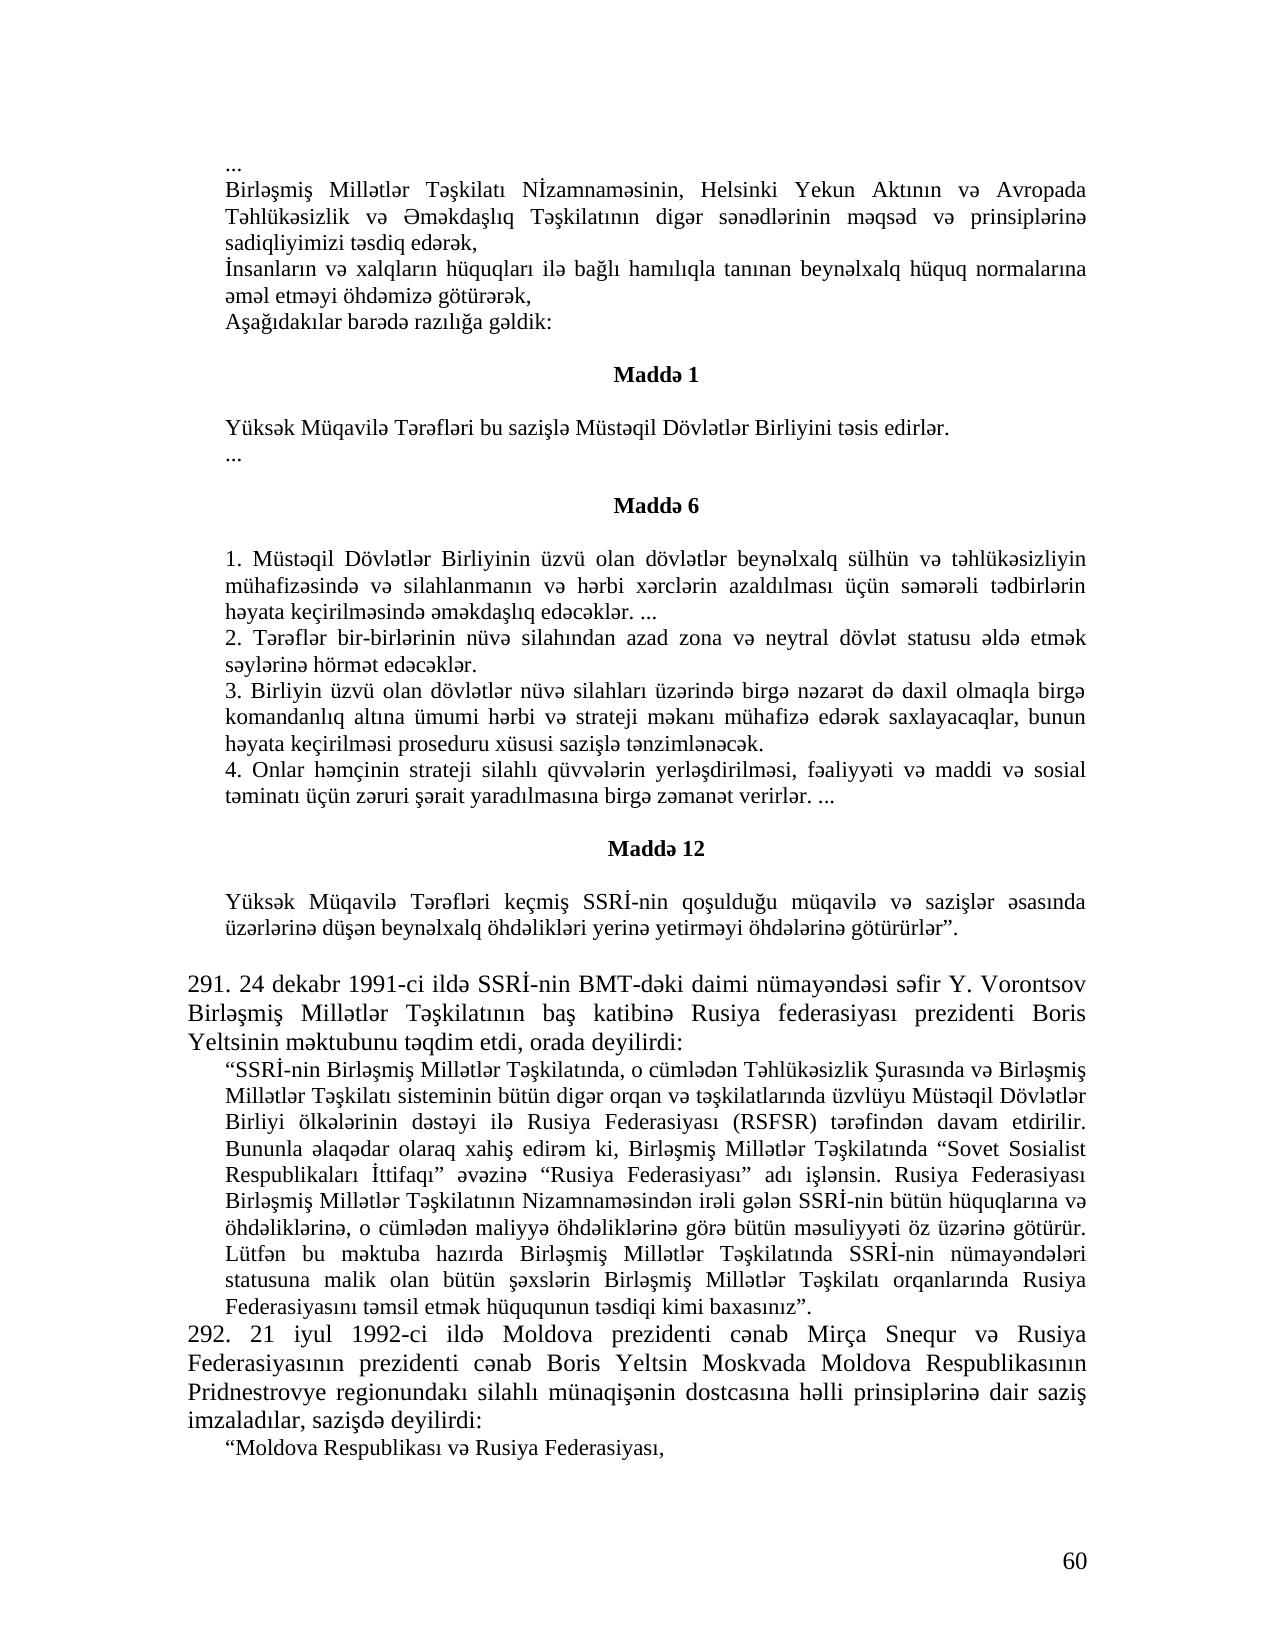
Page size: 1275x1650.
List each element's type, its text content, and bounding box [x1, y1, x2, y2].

text 292. 21 iyul 1992-ci ildə Moldova prezidenti cənab Mirça Snequr və Rusiya Federasiyasının prezidenti cənab Boris Yeltsin Moskvada Moldova Respublikasının Pridnestrovye regionundakı silahlı münaqişənin dostcasına həlli prinsiplərinə dair saziş imzaladılar, sazişdə deyilirdi: [187, 1319, 1087, 1434]
text Birləşmiş Millətlər Təşkilatı Nİzamnaməsinin, Helsinki Yekun Aktının və Avropada Təhlükəsizlik və Əməkdaşlıq Təşkilatının digər sənədlərinin məqsəd və prinsiplərinə sadiqliyimizi təsdiq edərək, [225, 176, 1087, 255]
text 291. 24 dekabr 1991-ci ildə SSRİ-nin BMT-dəki daimi nümayəndəsi səfir Y. Vorontsov Birləşmiş Millətlər Təşkilatının baş katibinə Rusiya federasiyası prezidenti Boris Yeltsinin məktubunu təqdim etdi, orada deyilirdi: [187, 969, 1087, 1056]
text Maddə 1 [225, 361, 1087, 387]
text 1. Müstəqil Dövlətlər Birliyinin üzvü olan dövlətlər beynəlxalq sülhün və təhlükəsizliyin mühafizəsində və silahlanmanın və hərbi xərclərin azaldılması üçün səmərəli tədbirlərin həyata keçirilməsində əməkdaşlıq edəcəklər. ... [225, 545, 1087, 624]
text ... [225, 150, 1087, 176]
text 3. Birliyin üzvü olan dövlətlər nüvə silahları üzərində birgə nəzarət də daxil olmaqla birgə komandanlıq altına ümumi hərbi və strateji məkanı mühafizə edərək saxlayacaqlar, bunun həyata keçirilməsi proseduru xüsusi sazişlə tənzimlənəcək. [225, 677, 1087, 756]
text Yüksək Müqavilə Tərəfləri bu sazişlə Müstəqil Dövlətlər Birliyini təsis edirlər. [225, 413, 1087, 440]
text ... [225, 440, 1087, 466]
text “SSRİ-nin Birləşmiş Millətlər Təşkilatında, o cümlədən Təhlükəsizlik Şurasında və Birləşmiş Millətlər Təşkilatı sisteminin bütün digər orqan və təşkilatlarında üzvlüyu Müstəqil Dövlətlər Birliyi ölkələrinin dəstəyi ilə Rusiya Federasiyası (RSFSR) tərəfindən davam etdirilir. Bununla əlaqədar olaraq xahiş edirəm ki, Birləşmiş Millətlər Təşkilatında “Sovet Sosialist Respublikaları İttifaqı” əvəzinə “Rusiya Federasiyası” adı işlənsin. Rusiya Federasiyası Birləşmiş Millətlər Təşkilatının Nizamnaməsindən irəli gələn SSRİ-nin bütün hüquqlarına və öhdəliklərinə, o cümlədən maliyyə öhdəliklərinə görə bütün məsuliyyəti öz üzərinə götürür. Lütfən bu məktuba hazırda Birləşmiş Millətlər Təşkilatında SSRİ-nin nümayəndələri statusuna malik olan bütün şəxslərin Birləşmiş Millətlər Təşkilatı orqanlarında Rusiya Federasiyasını təmsil etmək hüququnun təsdiqi kimi baxasınız”. [225, 1056, 1087, 1319]
text Maddə 12 [225, 835, 1087, 862]
text Aşağıdakılar barədə razılığa gəldik: [225, 308, 1087, 334]
text 2. Tərəflər bir-birlərinin nüvə silahından azad zona və neytral dövlət statusu əldə etmək səylərinə hörmət edəcəklər. [225, 624, 1087, 677]
text İnsanların və xalqların hüquqları ilə bağlı hamılıqla tanınan beynəlxalq hüquq normalarına əməl etməyi öhdəmizə götürərək, [225, 255, 1087, 308]
text Yüksək Müqavilə Tərəfləri keçmiş SSRİ-nin qoşulduğu müqavilə və sazişlər əsasında üzərlərinə düşən beynəlxalq öhdəlikləri yerinə yetirməyi öhdələrinə götürürlər”. [225, 888, 1087, 941]
text 4. Onlar həmçinin strateji silahlı qüvvələrin yerləşdirilməsi, fəaliyyəti və maddi və sosial təminatı üçün zəruri şərait yaradılmasına birgə zəmanət verirlər. ... [225, 756, 1087, 809]
text “Moldova Respublikası və Rusiya Federasiyası, [225, 1434, 1087, 1461]
text Maddə 6 [225, 493, 1087, 519]
